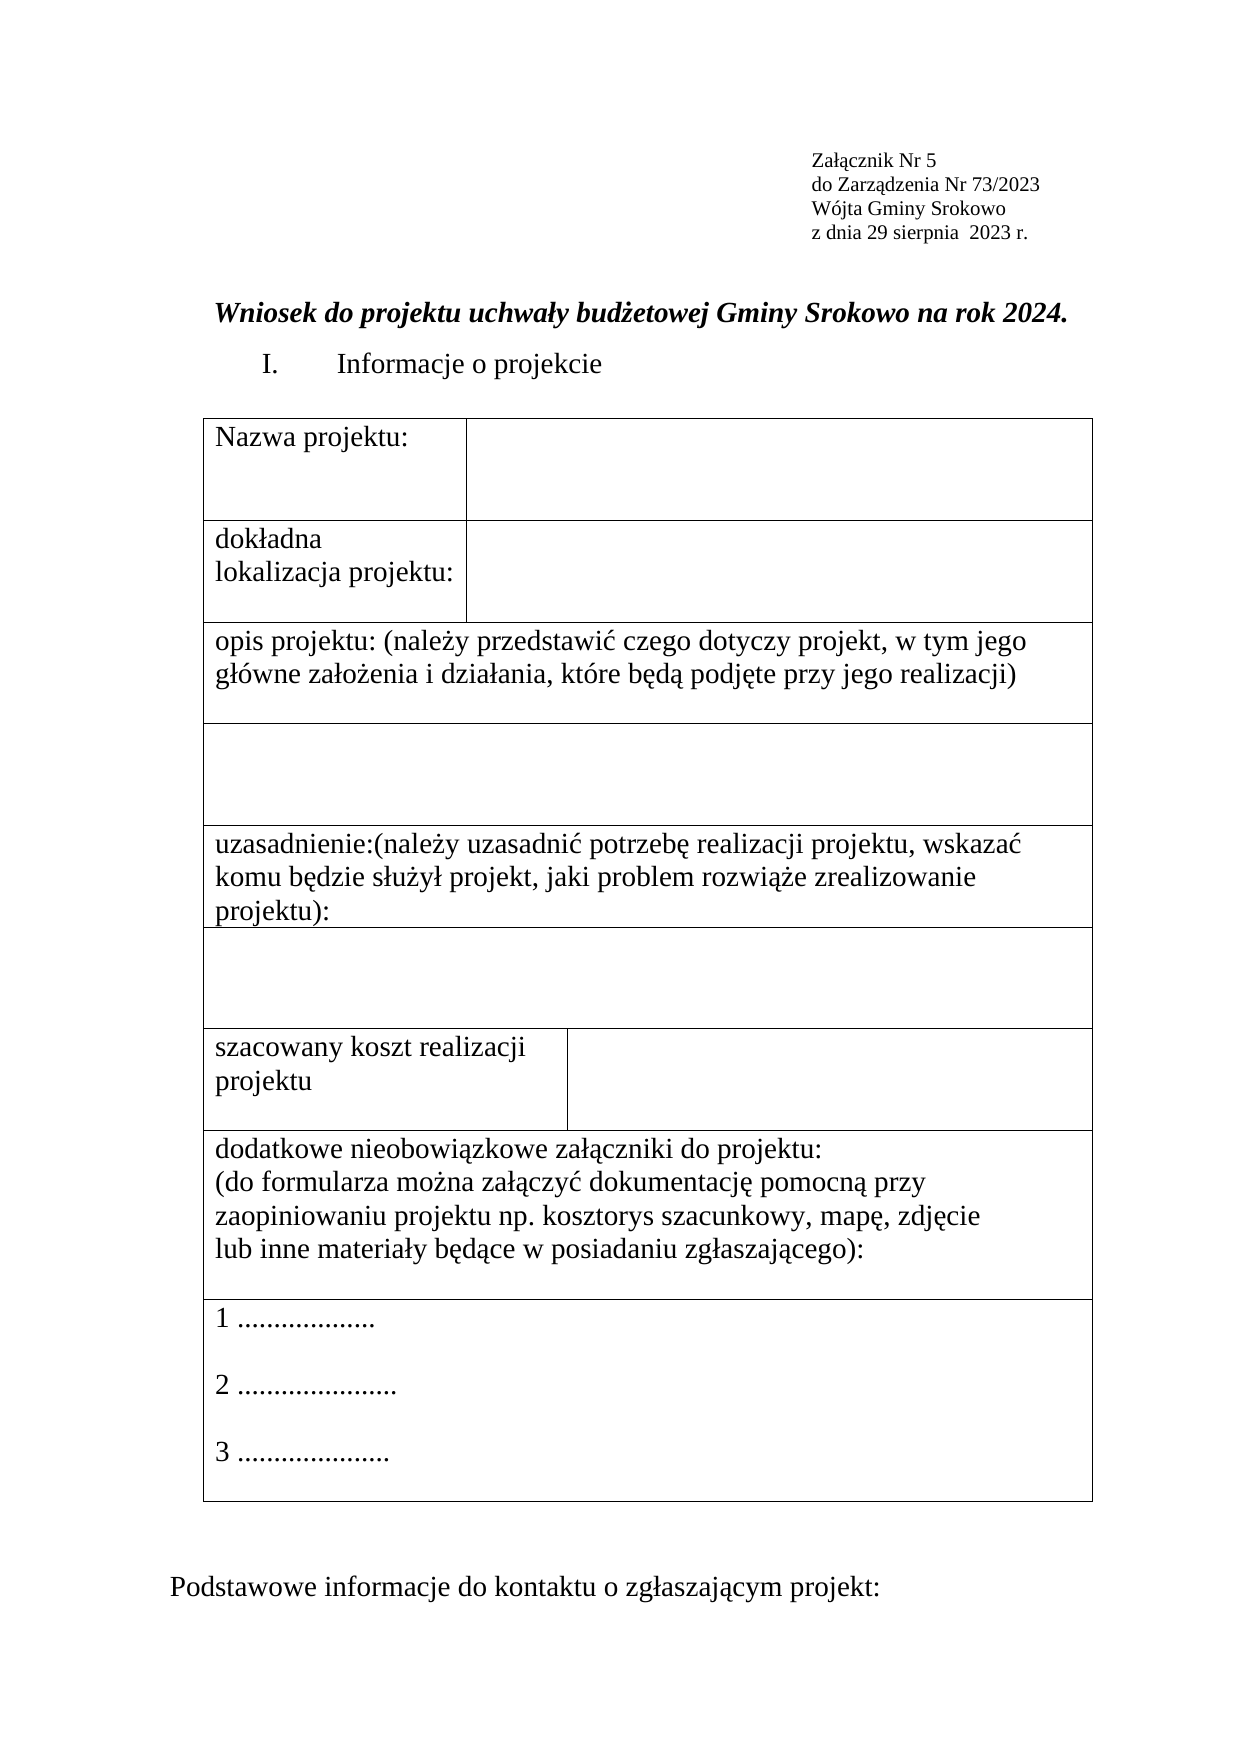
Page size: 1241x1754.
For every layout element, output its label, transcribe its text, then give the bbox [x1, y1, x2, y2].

table_header [467, 419, 1092, 520]
text do Zarządzenia Nr 73/2023 [738, 172, 1093, 196]
list Informacje o projekcie [262, 346, 1093, 380]
text Wójta Gminy Srokowo [738, 196, 1093, 220]
table_cell [204, 928, 1092, 1028]
table_cell dodatkowe nieobowiązkowe załączniki do projektu: (do formularza można załączyć dokumentację pomocną przy zaopiniowaniu projektu np. kosztorys szacunkowy, mapę, zdjęcie lub inne materiały będące w posiadaniu zgłaszającego): [204, 1131, 1092, 1299]
table_cell uzasadnienie:(należy uzasadnić potrzebę realizacji projektu, wskazać komu będzie służył projekt, jaki problem rozwiąże zrealizowanie projektu): [204, 826, 1092, 927]
table_cell [204, 724, 1092, 825]
text Załącznik Nr 5 [811, 148, 1093, 172]
table_cell dokładna lokalizacja projektu: [204, 521, 466, 622]
table_cell [467, 521, 1092, 622]
table_cell 1 ................... 2 ...................... 3 ..................... [204, 1300, 1092, 1501]
text Wniosek do projektu uchwały budżetowej Gminy Srokowo na rok 2024. [148, 295, 1093, 328]
table_cell opis projektu: (należy przedstawić czego dotyczy projekt, w tym jego główne założenia i działania, które będą podjęte przy jego realizacji) [204, 623, 1092, 723]
text Podstawowe informacje do kontaktu o zgłaszającym projekt: [148, 1569, 1093, 1603]
table_cell szacowany koszt realizacji projektu [204, 1029, 567, 1130]
table_header Nazwa projektu: [204, 419, 466, 520]
table_cell [568, 1029, 1092, 1130]
text z dnia 29 sierpnia 2023 r. [738, 220, 1093, 244]
